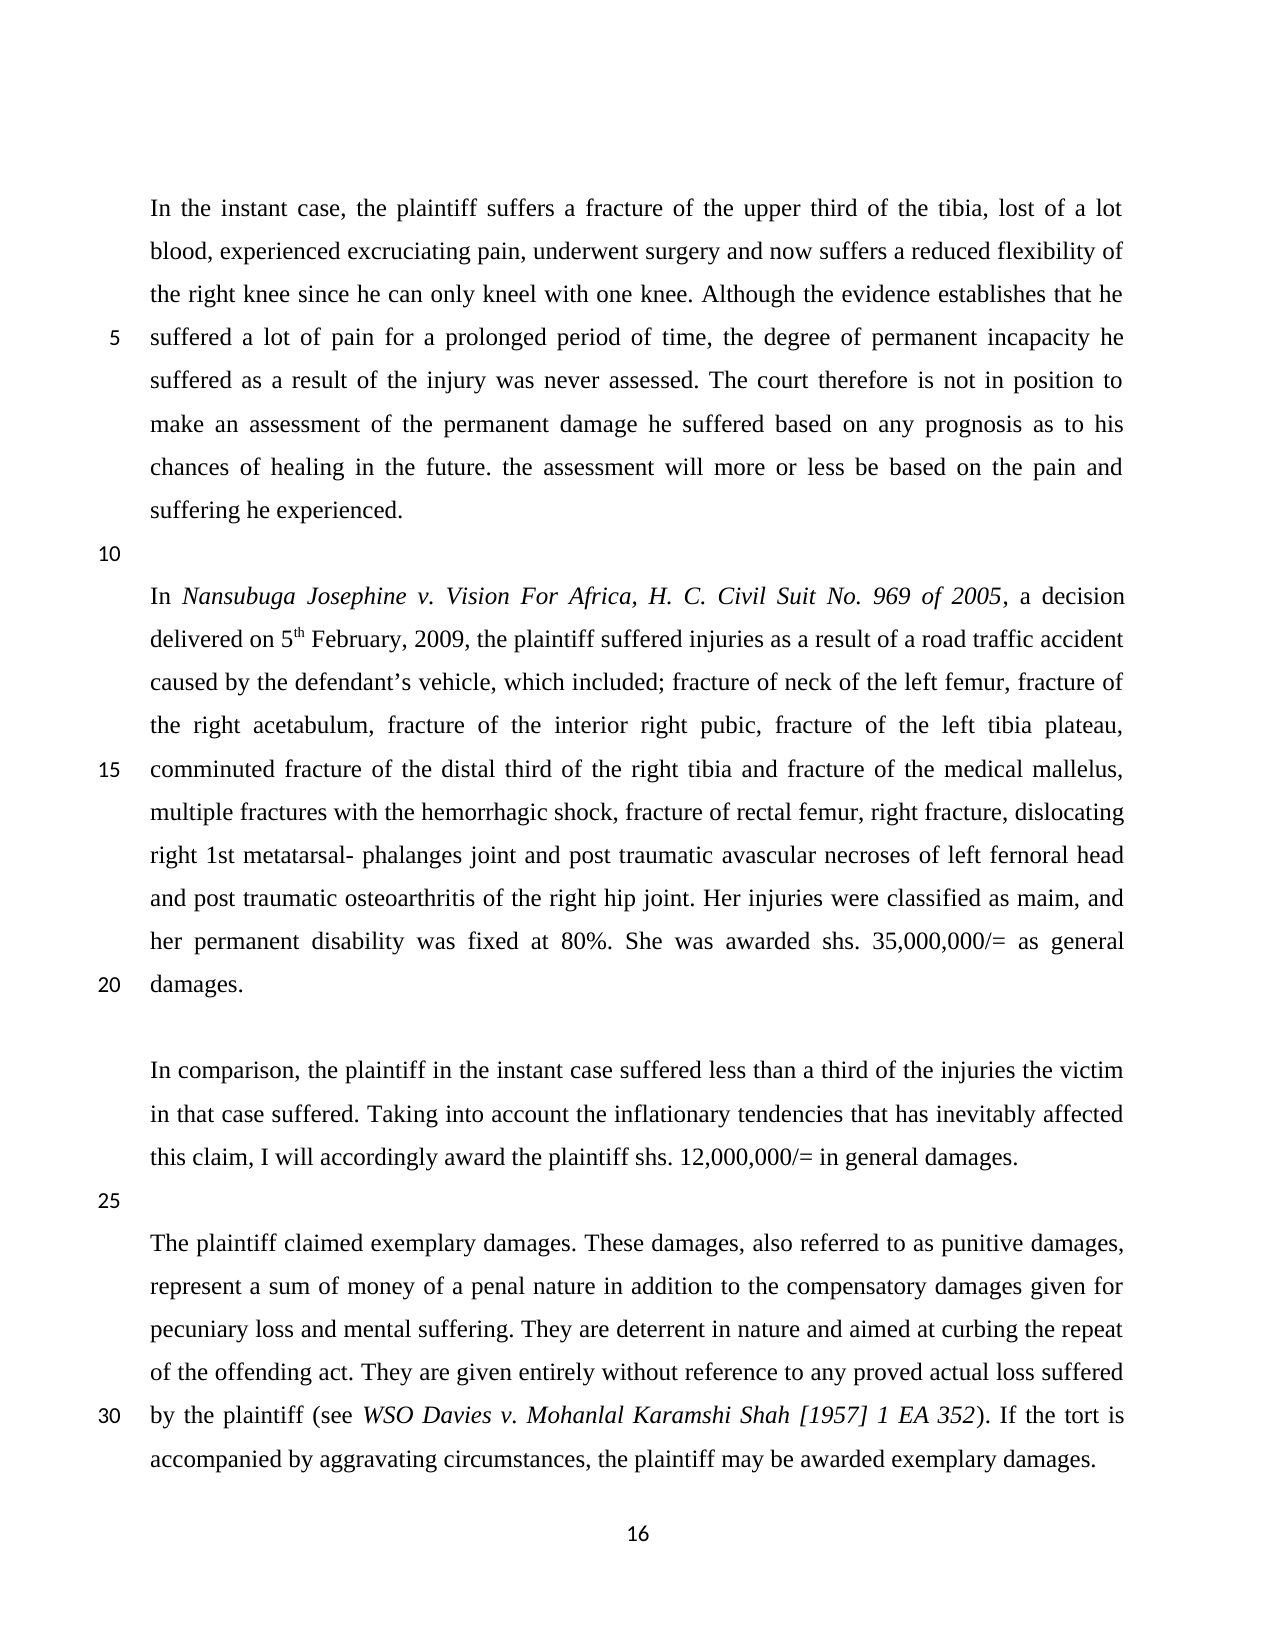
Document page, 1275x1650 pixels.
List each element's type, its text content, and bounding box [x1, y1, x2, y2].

text In Nansubuga Josephine v. Vision For Africa, H. C. Civil Suit No. 969 of 2005, a decision delivered on 5th February, 2009, the plaintiff suffered injuries as a result of a road traffic accident caused by the defendant’s vehicle, which included; fracture of neck of the left femur, fracture of the right acetabulum, fracture of the interior right pubic, fracture of the left tibia plateau, comminuted fracture of the distal third of the right tibia and fracture of the medical mallelus, multiple fractures with the hemorrhagic shock, fracture of rectal femur, right fracture, dislocating right 1st metatarsal- phalanges joint and post traumatic avascular necroses of left fernoral head and post traumatic osteoarthritis of the right hip joint. Her injuries were classified as maim, and her permanent disability was fixed at 80%. She was awarded shs. 35,000,000/= as general damages. [150, 581, 1125, 998]
text In comparison, the plaintiff in the instant case suffered less than a third of the injuries the victim in that case suffered. Taking into account the inflationary tendencies that has inevitably affected this claim, I will accordingly award the plaintiff shs. 12,000,000/= in general damages. [150, 1056, 1125, 1171]
text In the instant case, the plaintiff suffers a fracture of the upper third of the tibia, lost of a lot blood, experienced excruciating pain, underwent surgery and now suffers a reduced flexibility of the right knee since he can only kneel with one knee. Although the evidence establishes that he suffered a lot of pain for a prolonged period of time, the degree of permanent incapacity he suffered as a result of the injury was never assessed. The court therefore is not in position to make an assessment of the permanent damage he suffered based on any prognosis as to his chances of healing in the future. the assessment will more or less be based on the pain and suffering he experienced. [150, 193, 1125, 524]
text The plaintiff claimed exemplary damages. These damages, also referred to as punitive damages, represent a sum of money of a penal nature in addition to the compensatory damages given for pecuniary loss and mental suffering. They are deterrent in nature and aimed at curbing the repeat of the offending act. They are given entirely without reference to any proved actual loss suffered by the plaintiff (see WSO Davies v. Mohanlal Karamshi Shah [1957] 1 EA 352). If the tort is accompanied by aggravating circumstances, the plaintiff may be awarded exemplary damages. [150, 1228, 1125, 1472]
